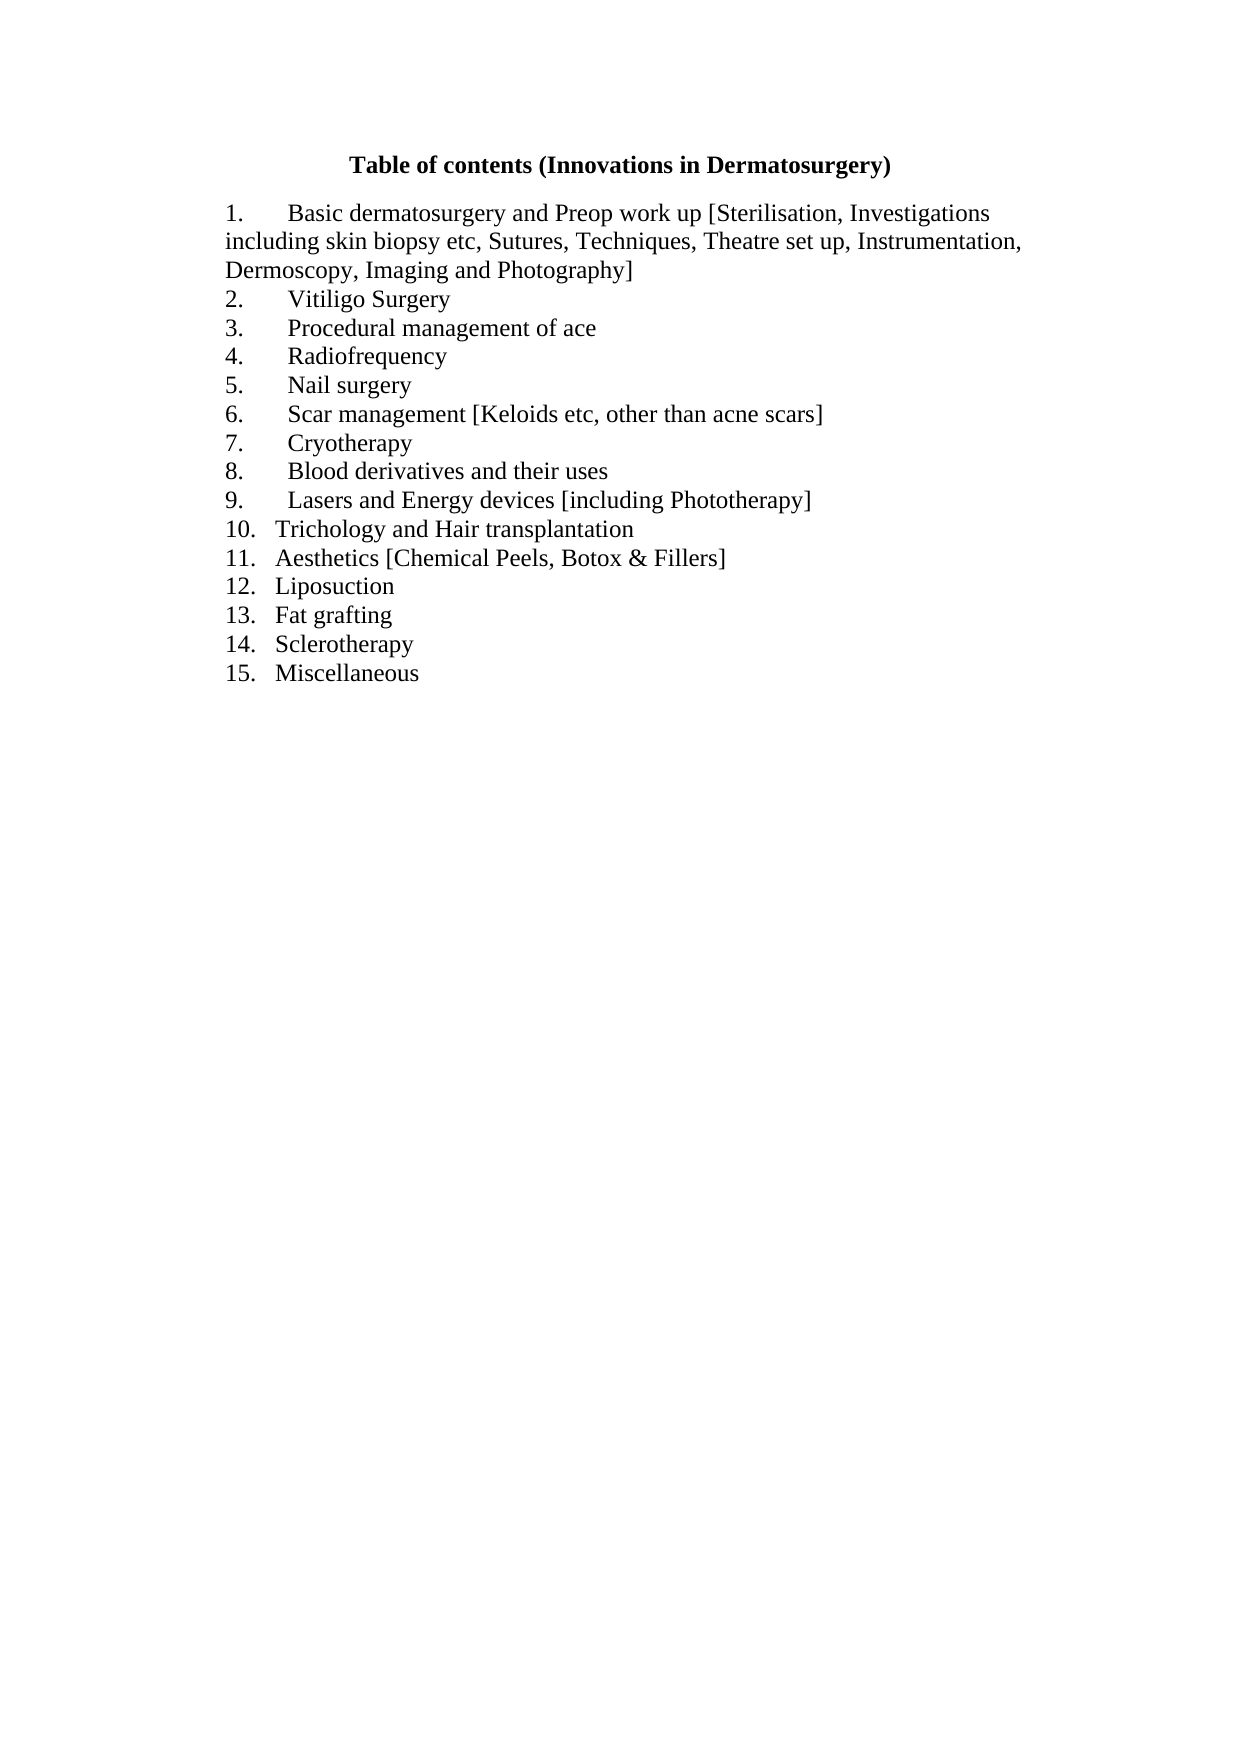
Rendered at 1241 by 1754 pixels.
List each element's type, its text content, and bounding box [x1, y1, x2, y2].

text 15. Miscellaneous [225, 658, 1090, 686]
text 4. Radiofrequency [225, 341, 1090, 370]
text 3. Procedural management of ace [225, 313, 1090, 341]
text 1. Basic dermatosurgery and Preop work up [Sterilisation, Investigations including skin biopsy etc, Sutures, Techniques, Theatre set up, Instrumentation, Dermoscopy, Imaging and Photography] [225, 198, 1090, 284]
text 9. Lasers and Energy devices [including Phototherapy] [225, 485, 1090, 514]
text 14. Sclerotherapy [225, 629, 1090, 658]
text Table of contents (Innovations in Dermatosurgery) [150, 150, 1090, 179]
text 2. Vitiligo Surgery [225, 284, 1090, 313]
text 6. Scar management [Keloids etc, other than acne scars] [225, 399, 1090, 428]
text 7. Cryotherapy [225, 428, 1090, 456]
text 11. Aesthetics [Chemical Peels, Botox & Fillers] [225, 543, 1090, 571]
text 13. Fat grafting [225, 600, 1090, 629]
text 10. Trichology and Hair transplantation [225, 514, 1090, 543]
text 8. Blood derivatives and their uses [225, 456, 1090, 485]
text 12. Liposuction [225, 571, 1090, 600]
text 5. Nail surgery [225, 370, 1090, 399]
